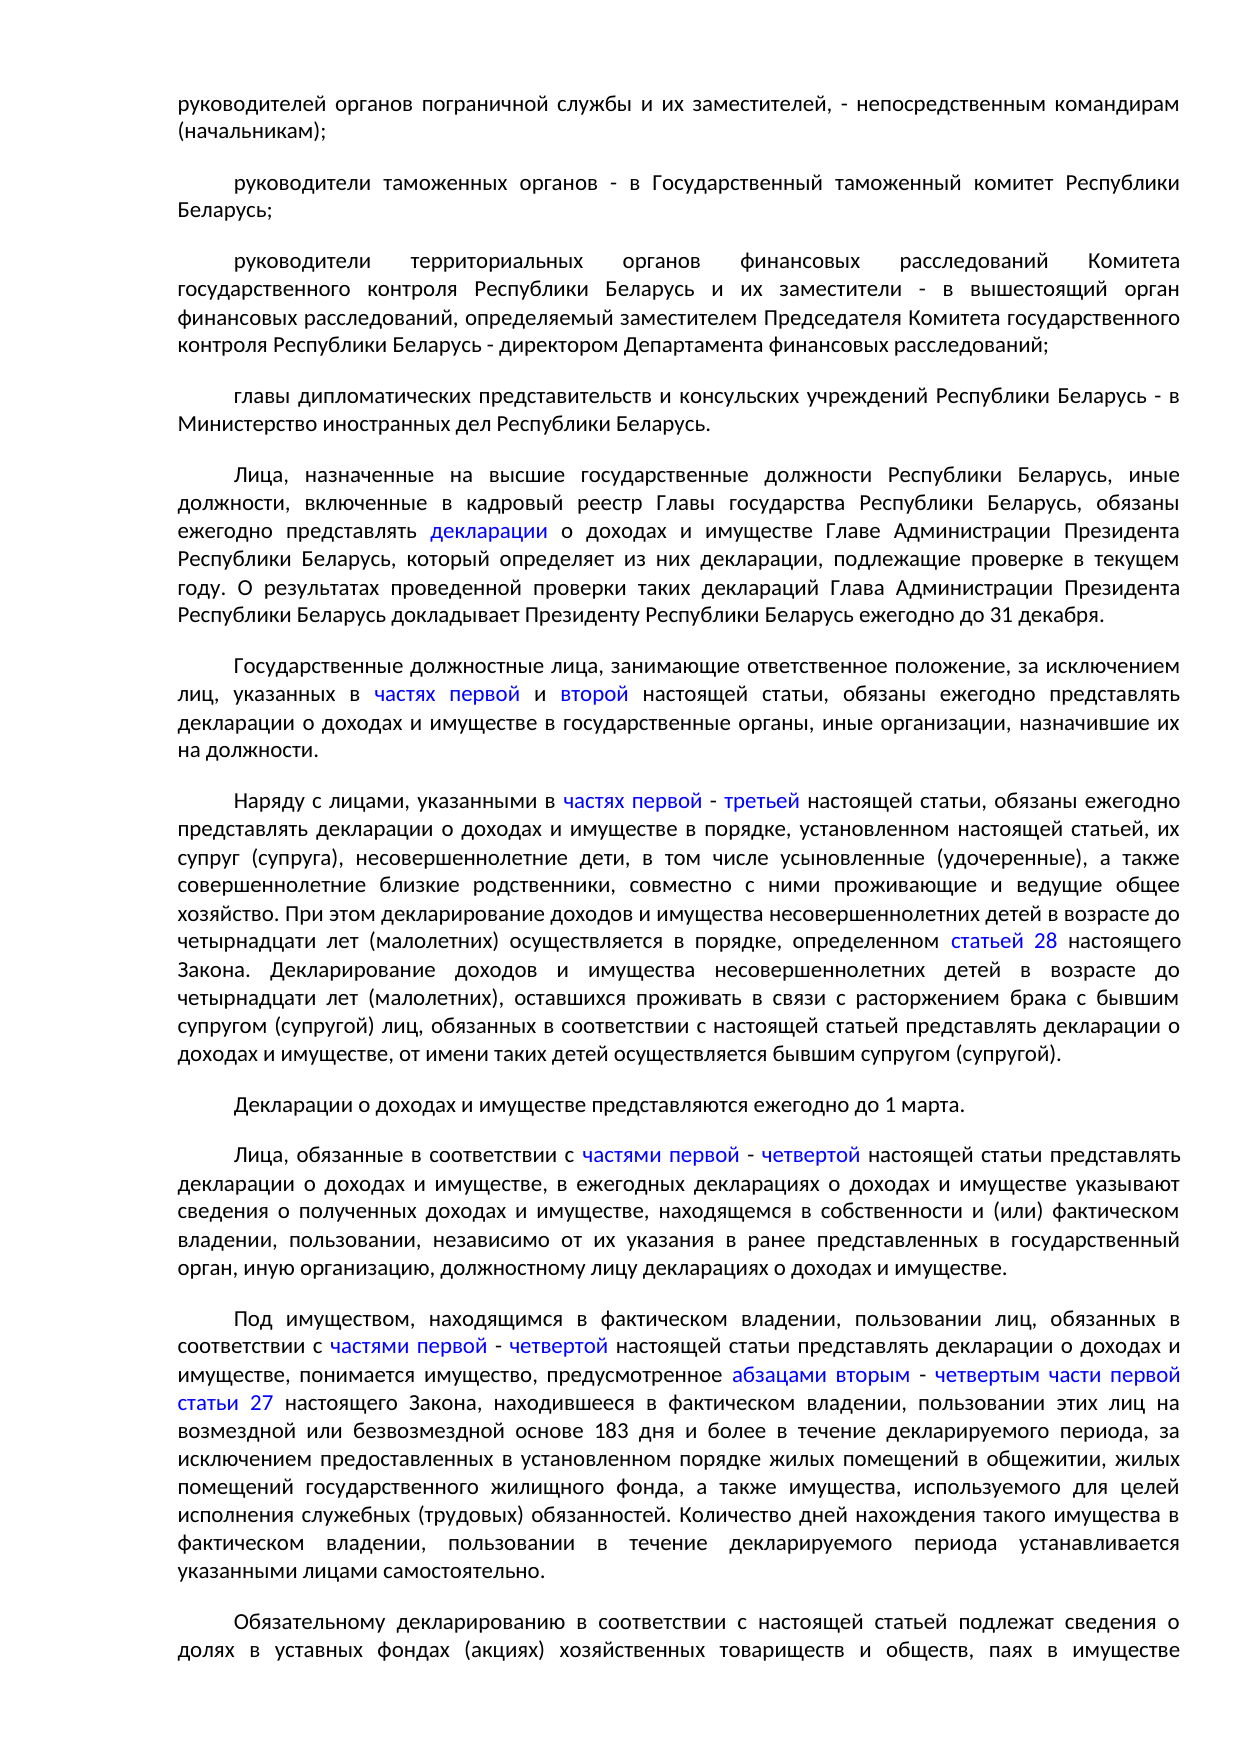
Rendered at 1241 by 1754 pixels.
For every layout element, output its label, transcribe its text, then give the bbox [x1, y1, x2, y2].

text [177, 1607, 1181, 1663]
text руководители территориальных органов финансовых расследований Комитета государственного контроля Республики Беларусь и их заместители - в вышестоящий орган финансовых расследований, определяемый заместителем Председателя Комитета государственного контроля Республики Беларусь - директором Департамента финансовых расследований; [177, 247, 1181, 359]
text Лица, обязанные в соответствии с частями первой - четвертой настоящей статьи представлять декларации о доходах и имуществе, в ежегодных декларациях о доходах и имуществе указывают сведения о полученных доходах и имуществе, находящемся в собственности и (или) фактическом владении, пользовании, независимо от их указания в ранее представленных в государственный орган, иную организацию, должностному лицу декларациях о доходах и имуществе. [177, 1141, 1181, 1281]
text Под имуществом, находящимся в фактическом владении, пользовании лиц, обязанных в соответствии с частями первой - четвертой настоящей статьи представлять декларации о доходах и имуществе, понимается имущество, предусмотренное абзацами вторым - четвертым части первой статьи 27 настоящего Закона, находившееся в фактическом владении, пользовании этих лиц на возмездной или безвозмездной основе 183 дня и более в течение декларируемого периода, за исключением предоставленных в установленном порядке жилых помещений в общежитии, жилых помещений государственного жилищного фонда, а также имущества, используемого для целей исполнения служебных (трудовых) обязанностей. Количество дней нахождения такого имущества в фактическом владении, пользовании в течение декларируемого периода устанавливается указанными лицами самостоятельно. [177, 1304, 1181, 1584]
text Декларации о доходах и имуществе представляются ежегодно до 1 марта. [177, 1090, 1181, 1118]
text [177, 89, 1181, 145]
text руководители таможенных органов - в Государственный таможенный комитет Республики Беларусь; [177, 168, 1181, 224]
text Лица, назначенные на высшие государственные должности Республики Беларусь, иные должности, включенные в кадровый реестр Главы государства Республики Беларусь, обязаны ежегодно представлять декларации о доходах и имуществе Главе Администрации Президента Республики Беларусь, который определяет из них декларации, подлежащие проверке в текущем году. О результатах проведенной проверки таких деклараций Глава Администрации Президента Республики Беларусь докладывает Президенту Республики Беларусь ежегодно до 31 декабря. [177, 461, 1181, 629]
text Наряду с лицами, указанными в частях первой - третьей настоящей статьи, обязаны ежегодно представлять декларации о доходах и имуществе в порядке, установленном настоящей статьей, их супруг (супруга), несовершеннолетние дети, в том числе усыновленные (удочеренные), а также совершеннолетние близкие родственники, совместно с ними проживающие и ведущие общее хозяйство. При этом декларирование доходов и имущества несовершеннолетних детей в возрасте до четырнадцати лет (малолетних) осуществляется в порядке, определенном статьей 28 настоящего Закона. Декларирование доходов и имущества несовершеннолетних детей в возрасте до четырнадцати лет (малолетних), оставшихся проживать в связи с расторжением брака с бывшим супругом (супругой) лиц, обязанных в соответствии с настоящей статьей представлять декларации о доходах и имуществе, от имени таких детей осуществляется бывшим супругом (супругой). [177, 787, 1181, 1067]
text главы дипломатических представительств и консульских учреждений Республики Беларусь - в Министерство иностранных дел Республики Беларусь. [177, 382, 1181, 438]
text Государственные должностные лица, занимающие ответственное положение, за исключением лиц, указанных в частях первой и второй настоящей статьи, обязаны ежегодно представлять декларации о доходах и имуществе в государственные органы, иные организации, назначившие их на должности. [177, 652, 1181, 764]
